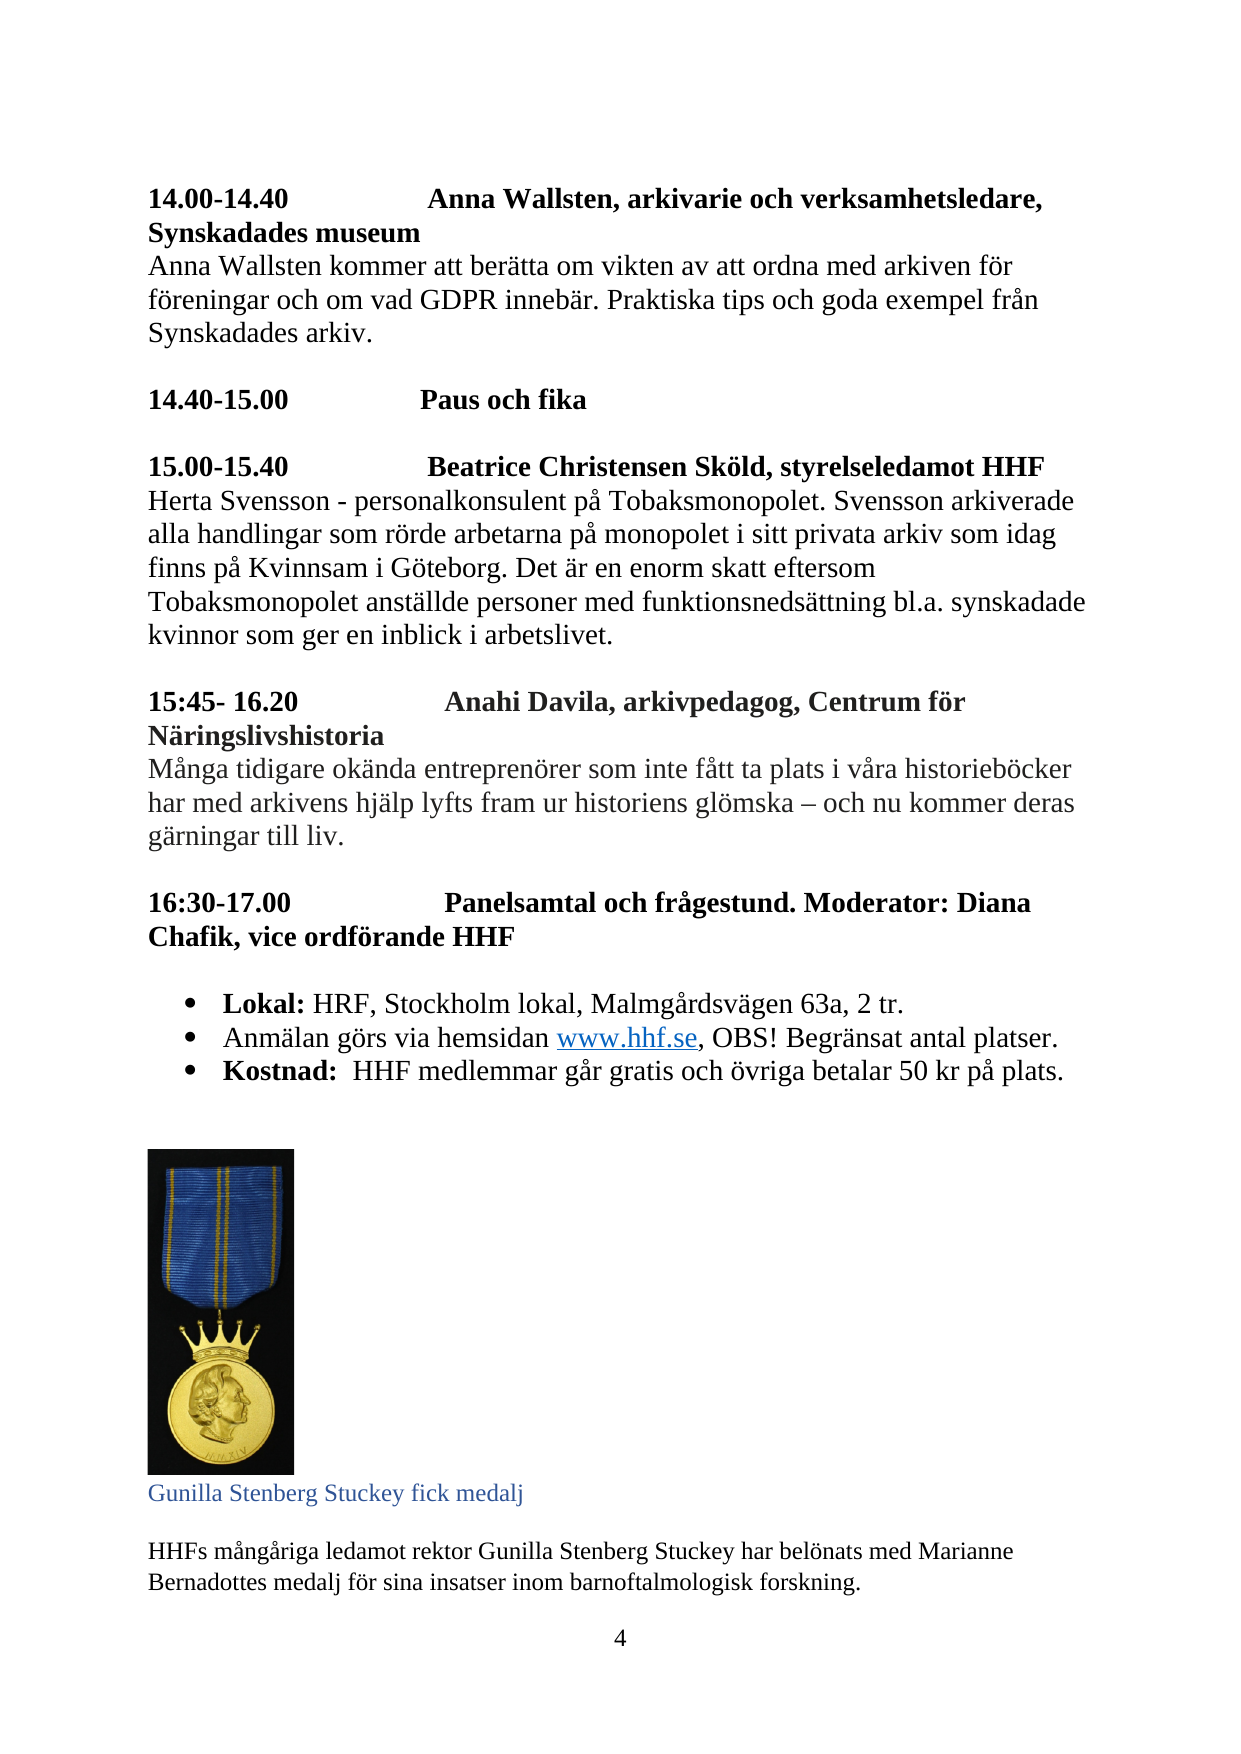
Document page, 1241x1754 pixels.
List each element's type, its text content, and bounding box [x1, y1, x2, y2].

list Kostnad: HHF medlemmar går gratis och övriga betalar 50 kr på plats. [185, 1053, 1093, 1087]
text 15:45- 16.20 Anahi Davila, arkivpedagog, Centrum för Näringslivshistoria [148, 684, 1093, 751]
text Många tidigare okända entreprenörer som inte fått ta plats i våra historieböcker har med arkivens hjälp lyfts fram ur historiens glömska – och nu kommer deras gärningar till liv. [148, 751, 1093, 852]
text 15.00-15.40 Beatrice Christensen Sköld, styrelseledamot HHF [148, 449, 1093, 483]
list Lokal: HRF, Stockholm lokal, Malmgårdsvägen 63a, 2 tr. [185, 986, 1093, 1020]
subtitle Gunilla Stenberg Stuckey fick medalj [148, 1478, 1093, 1507]
list Anmälan görs via hemsidan www.hhf.se, OBS! Begränsat antal platser. [185, 1020, 1093, 1053]
text 14.40-15.00 Paus och fika [148, 382, 1093, 416]
text Herta Svensson - personalkonsulent på Tobaksmonopolet. Svensson arkiverade alla handlingar som rörde arbetarna på monopolet i sitt privata arkiv som idag finns på Kvinnsam i Göteborg. Det är en enorm skatt eftersom Tobaksmonopolet anställde personer med funktionsnedsättning bl.a. synskadade kvinnor som ger en inblick i arbetslivet. [148, 483, 1093, 651]
picture [147, 1149, 295, 1475]
text Anna Wallsten kommer att berätta om vikten av att ordna med arkiven för föreningar och om vad GDPR innebär. Praktiska tips och goda exempel från Synskadades arkiv. [148, 248, 1093, 349]
text HHFs mångåriga ledamot rektor Gunilla Stenberg Stuckey har belönats med Marianne Bernadottes medalj för sina insatser inom barnoftalmologisk forskning. [148, 1536, 1093, 1596]
text 16:30-17.00 Panelsamtal och frågestund. Moderator: Diana Chafik, vice ordförande HHF [148, 886, 1093, 953]
text 14.00-14.40 Anna Wallsten, arkivarie och verksamhetsledare, Synskadades museum [148, 181, 1093, 248]
